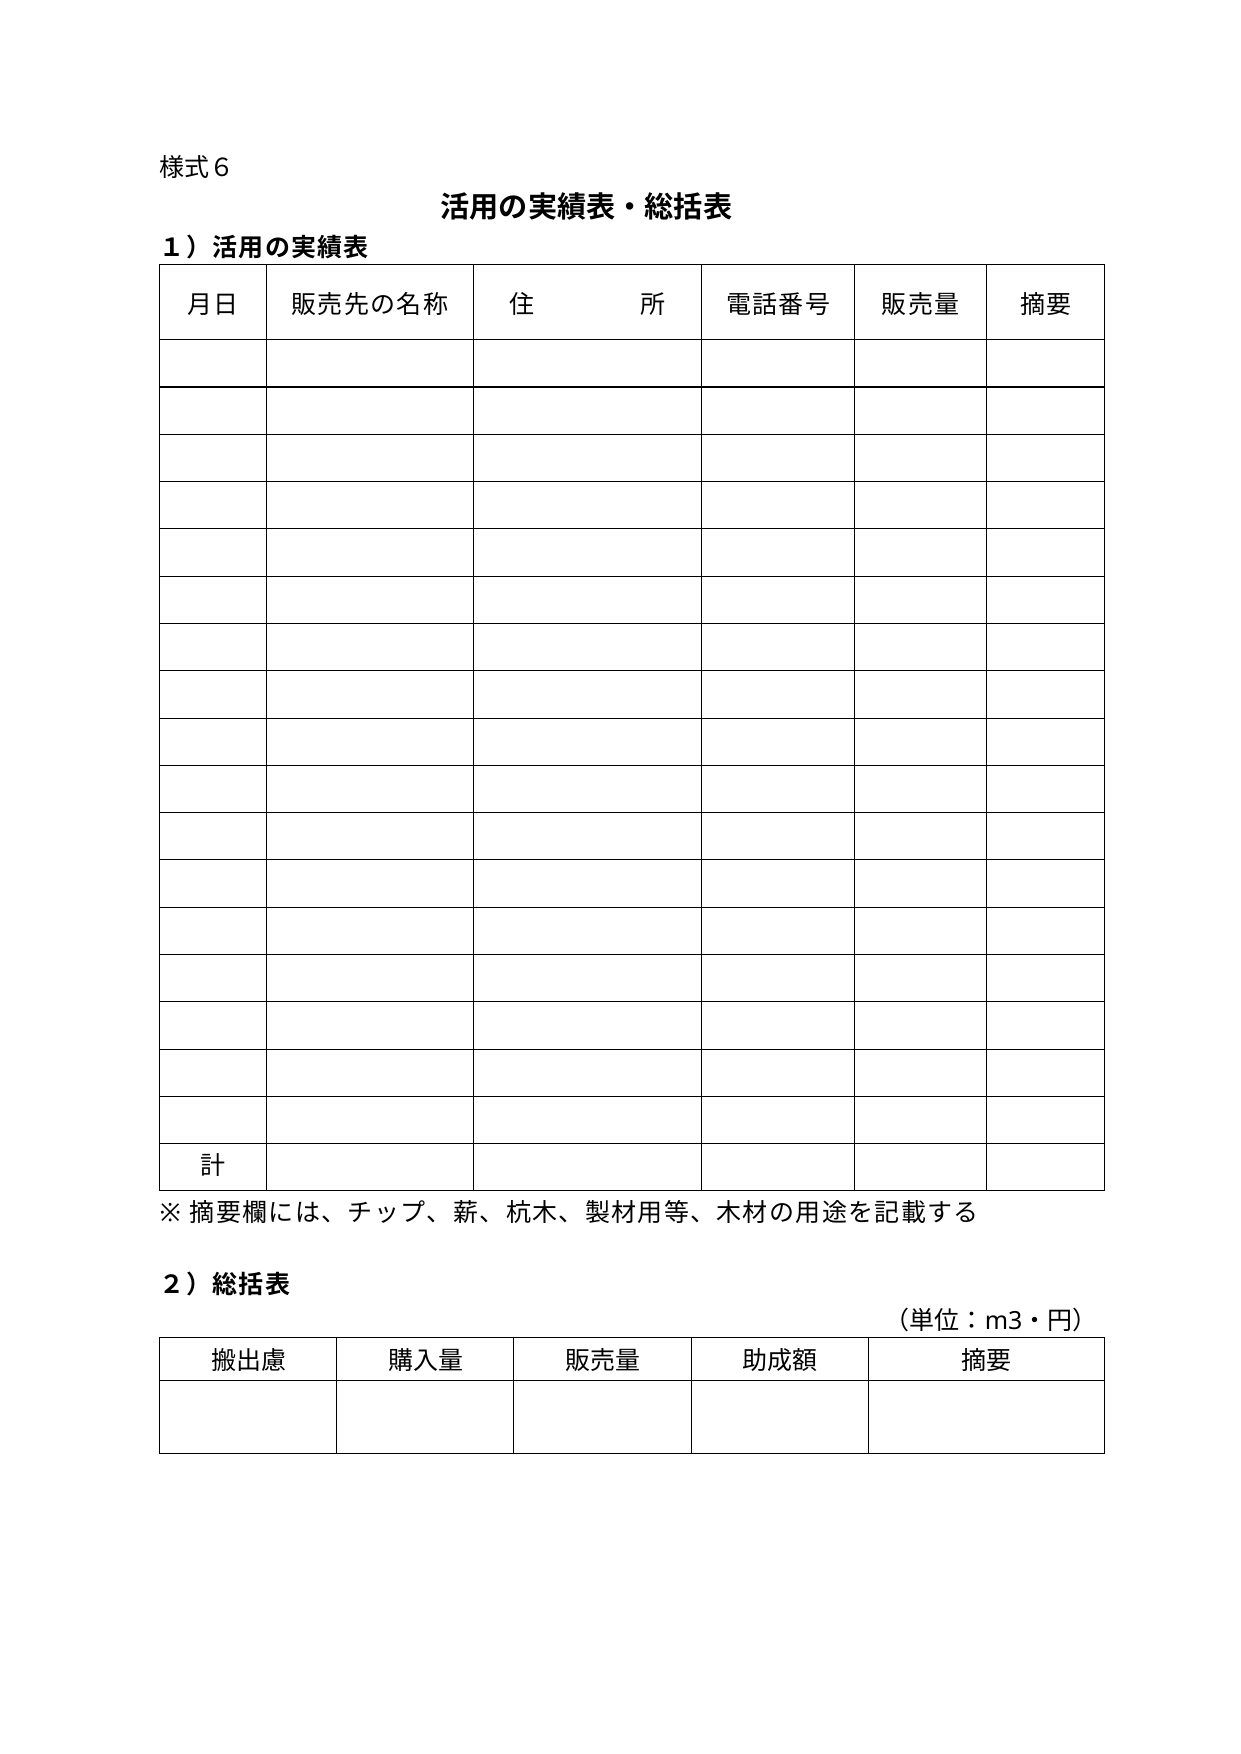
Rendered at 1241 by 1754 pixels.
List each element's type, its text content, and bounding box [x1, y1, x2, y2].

table_header 摘要 [869, 1338, 1104, 1380]
table_cell [702, 340, 854, 386]
table_cell [474, 766, 701, 812]
table_cell [267, 955, 473, 1001]
table_cell [702, 719, 854, 765]
table_cell [514, 1381, 691, 1453]
table_cell [702, 388, 854, 434]
table_cell [987, 813, 1104, 859]
table_cell [267, 671, 473, 717]
table_cell [160, 1002, 266, 1048]
table_header 販売先の名称 [267, 265, 473, 339]
table_cell [855, 1144, 986, 1190]
table_cell [987, 1144, 1104, 1190]
table_cell [987, 624, 1104, 670]
table_cell [474, 1050, 701, 1096]
table_cell [702, 624, 854, 670]
table_cell [160, 813, 266, 859]
table_cell [267, 719, 473, 765]
table_cell [855, 813, 986, 859]
table_cell [267, 1144, 473, 1190]
table_cell [987, 1097, 1104, 1143]
table_cell [987, 577, 1104, 623]
table_cell [474, 860, 701, 907]
table_cell [702, 955, 854, 1001]
table_cell [855, 482, 986, 528]
text 活用の実績表・総括表 [159, 184, 1092, 226]
table_cell [267, 482, 473, 528]
table_cell [855, 766, 986, 812]
table_cell [160, 766, 266, 812]
text （単位：m3・円） [159, 1301, 1119, 1337]
table_cell [987, 435, 1104, 481]
table_cell [474, 671, 701, 717]
table_cell [267, 340, 473, 386]
table_cell [160, 955, 266, 1001]
table_cell [987, 1002, 1104, 1048]
table_cell [474, 1002, 701, 1048]
table_cell [267, 860, 473, 907]
table_cell [987, 719, 1104, 765]
table_cell [474, 435, 701, 481]
table_cell [855, 1097, 986, 1143]
table_cell [702, 529, 854, 576]
table_cell [474, 1097, 701, 1143]
table_cell [267, 388, 473, 434]
table_cell [160, 624, 266, 670]
table_cell [702, 908, 854, 954]
table_cell [337, 1381, 513, 1453]
table_cell [987, 529, 1104, 576]
table_cell [855, 624, 986, 670]
table_cell [160, 577, 266, 623]
table_cell [474, 908, 701, 954]
table_cell [987, 340, 1104, 386]
table_cell [474, 719, 701, 765]
table_cell [160, 340, 266, 386]
table_cell [267, 1050, 473, 1096]
table_cell [474, 1144, 701, 1190]
table_cell [702, 766, 854, 812]
table_cell [267, 435, 473, 481]
table_cell [987, 955, 1104, 1001]
table_cell [987, 766, 1104, 812]
table_cell [987, 908, 1104, 954]
table_cell [855, 435, 986, 481]
table_cell [267, 1002, 473, 1048]
table_header 販売量 [514, 1338, 691, 1380]
table_cell [474, 955, 701, 1001]
table_cell [987, 482, 1104, 528]
table_cell [474, 624, 701, 670]
table_header 販売量 [855, 265, 986, 339]
text １）活用の実績表 [159, 226, 1092, 264]
table_cell [160, 388, 266, 434]
table_cell [855, 1002, 986, 1048]
table_cell [855, 529, 986, 576]
table_cell 計 [160, 1144, 266, 1190]
table_cell [474, 529, 701, 576]
text 様式６ [159, 148, 1092, 184]
table_cell [855, 388, 986, 434]
table_cell [160, 1097, 266, 1143]
table_cell [855, 860, 986, 907]
table_cell [267, 813, 473, 859]
table_cell [702, 482, 854, 528]
table_cell [987, 671, 1104, 717]
table_cell [855, 908, 986, 954]
table_cell [869, 1381, 1104, 1453]
table_cell [987, 388, 1104, 434]
table_header 摘要 [987, 265, 1104, 339]
table_cell [160, 719, 266, 765]
table_cell [702, 1144, 854, 1190]
table_cell [474, 340, 701, 386]
table_cell [267, 766, 473, 812]
table_header 電話番号 [702, 265, 854, 339]
table_cell [855, 955, 986, 1001]
table_cell [160, 860, 266, 907]
text ※ 摘要欄には、チップ、薪、杭木、製材用等、木材の用途を記載する [159, 1191, 1092, 1229]
table_cell [692, 1381, 868, 1453]
text ２）総括表 [159, 1263, 1092, 1301]
table_header 助成額 [692, 1338, 868, 1380]
table_cell [474, 813, 701, 859]
table_cell [160, 908, 266, 954]
table_cell [855, 577, 986, 623]
table_cell [855, 719, 986, 765]
table_cell [267, 1097, 473, 1143]
table_cell [987, 860, 1104, 907]
table_cell [267, 624, 473, 670]
table_cell [702, 577, 854, 623]
table_cell [702, 435, 854, 481]
table_cell [267, 577, 473, 623]
table_cell [267, 529, 473, 576]
table_cell [160, 435, 266, 481]
table_cell [855, 340, 986, 386]
table_header 搬出慮 [160, 1338, 336, 1380]
table_header 購入量 [337, 1338, 513, 1380]
table_cell [474, 482, 701, 528]
table_cell [702, 813, 854, 859]
table_cell [855, 671, 986, 717]
table_cell [987, 1050, 1104, 1096]
table_cell [702, 860, 854, 907]
table_cell [160, 529, 266, 576]
table_cell [702, 671, 854, 717]
table_cell [855, 1050, 986, 1096]
table_cell [267, 908, 473, 954]
table_cell [474, 577, 701, 623]
table_header 住 所 [474, 265, 701, 339]
table_header 月日 [160, 265, 266, 339]
table_cell [160, 1050, 266, 1096]
table_cell [474, 388, 701, 434]
table_cell [702, 1002, 854, 1048]
table_cell [160, 482, 266, 528]
table_cell [160, 1381, 336, 1453]
table_cell [702, 1050, 854, 1096]
table_cell [702, 1097, 854, 1143]
table_cell [160, 671, 266, 717]
